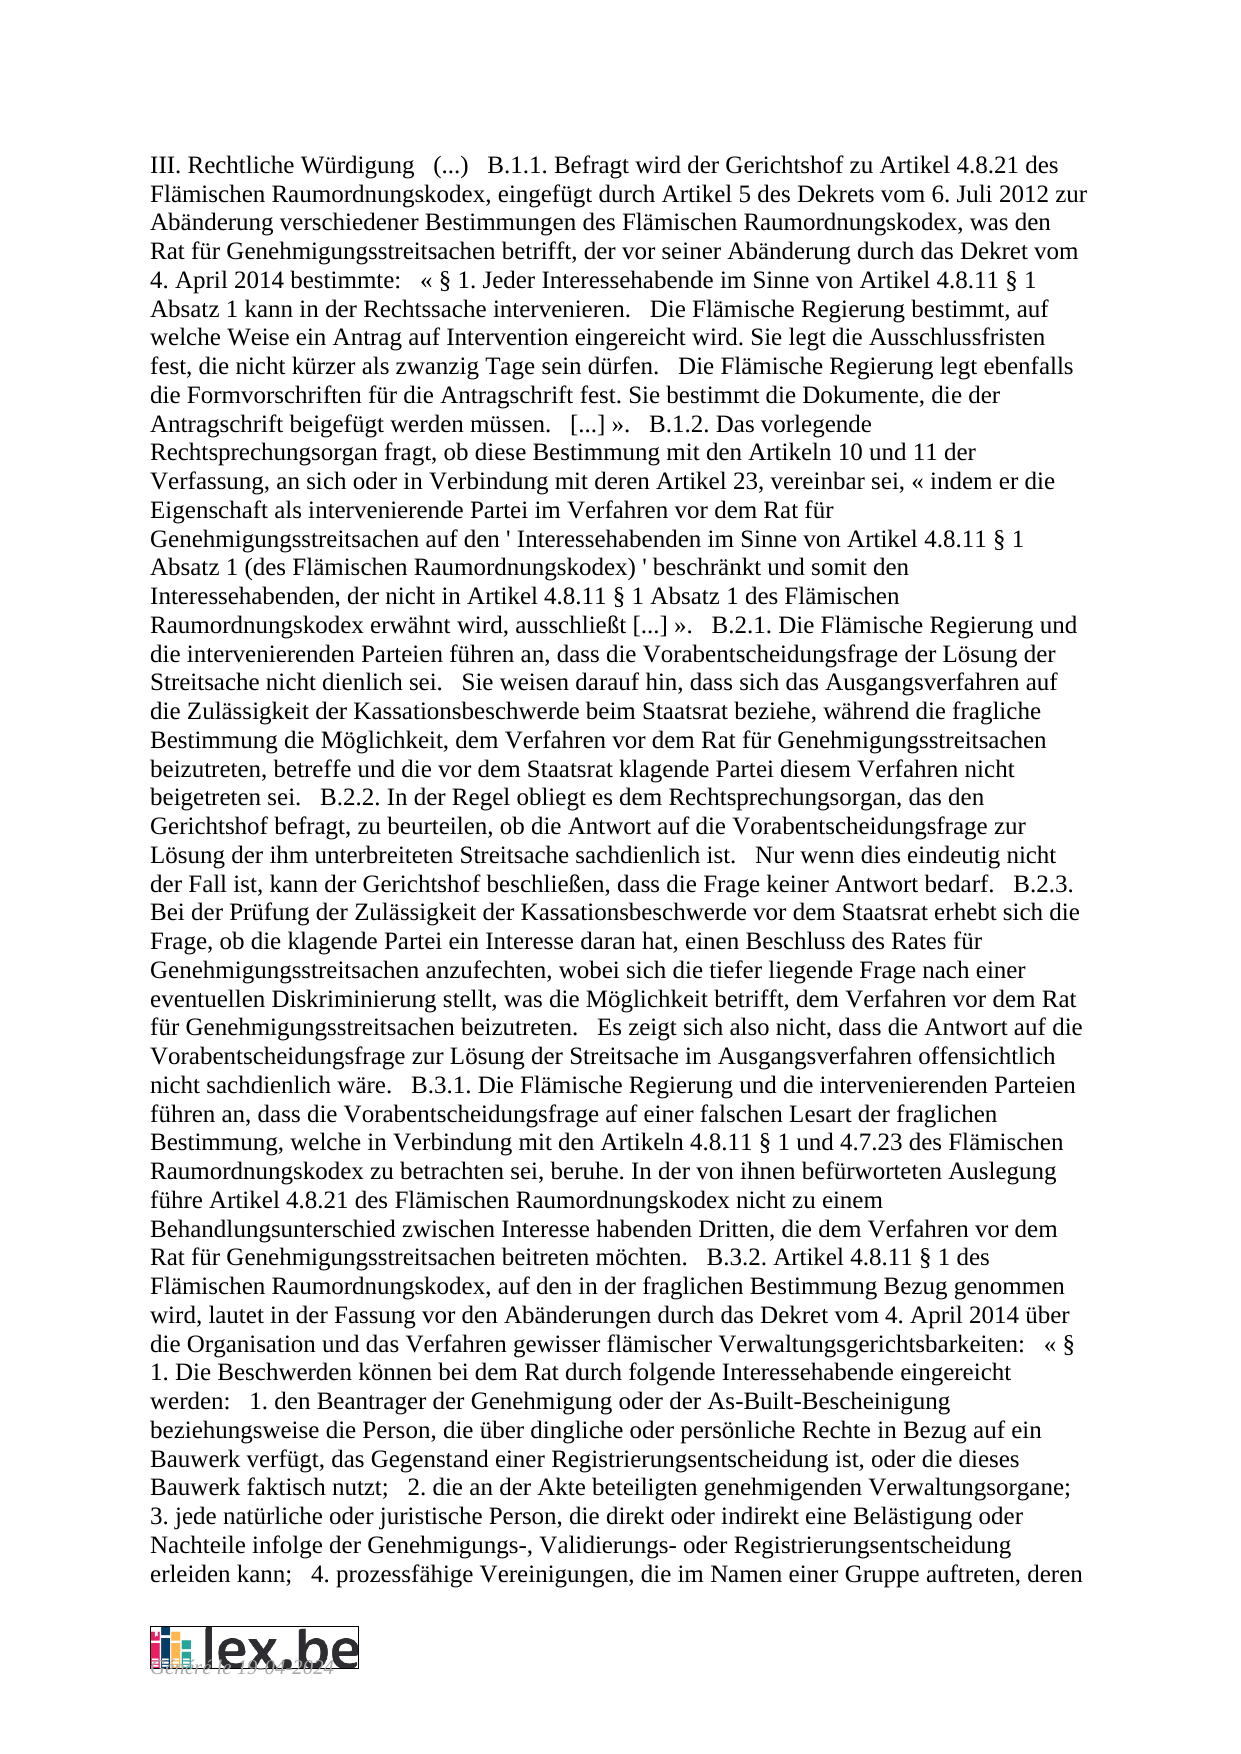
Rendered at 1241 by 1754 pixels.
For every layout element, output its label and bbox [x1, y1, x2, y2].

picture [151, 1627, 358, 1668]
text [150, 150, 1090, 1587]
